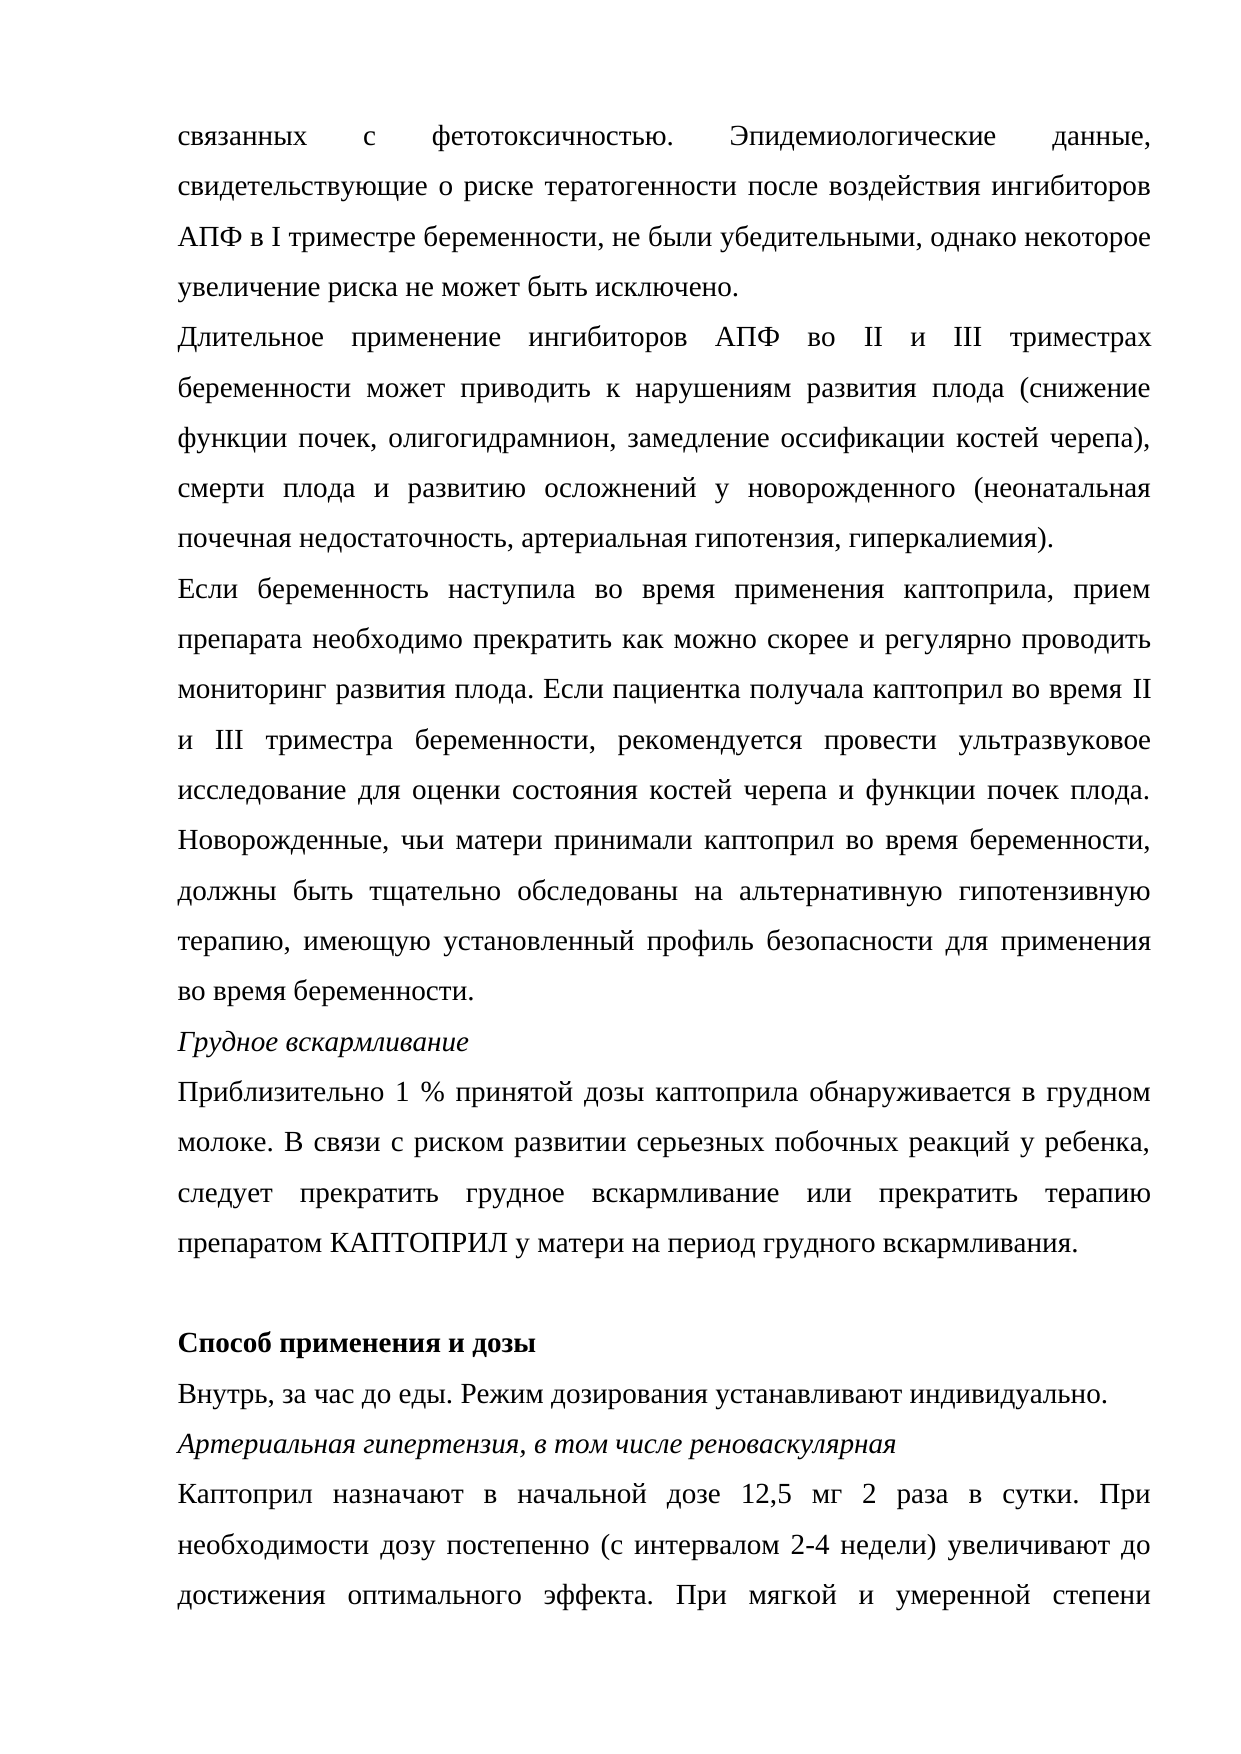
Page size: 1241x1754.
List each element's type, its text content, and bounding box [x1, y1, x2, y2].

text Если беременность наступила во время применения каптоприла, прием препарата необходимо прекратить как можно скорее и регулярно проводить мониторинг развития плода. Если пациентка получала каптоприл во время II и III триместра беременности, рекомендуется провести ультразвуковое исследование для оценки состояния костей черепа и функции почек плода. Новорожденные, чьи матери принимали каптоприл во время беременности, должны быть тщательно обследованы на альтернативную гипотензивную терапию, имеющую установленный профиль безопасности для применения во время беременности. [177, 571, 1152, 1007]
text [177, 1477, 1152, 1611]
text Артериальная гипертензия, в том числе реноваскулярная [177, 1426, 1152, 1460]
text Длительное применение ингибиторов АПФ во II и III триместрах беременности может приводить к нарушениям развития плода (снижение функции почек, олигогидрамнион, замедление оссификации костей черепа), смерти плода и развитию осложнений у новорожденного (неонатальная почечная недостаточность, артериальная гипотензия, гиперкалиемия). [177, 319, 1152, 554]
text Внутрь, за час до еды. Режим дозирования устанавливают индивидуально. [177, 1376, 1152, 1409]
text Приблизительно 1 % принятой дозы каптоприла обнаруживается в грудном молоке. В связи с риском развитии серьезных побочных реакций у ребенка, следует прекратить грудное вскармливание или прекратить терапию препаратом КАПТОПРИЛ у матери на период грудного вскармливания. [177, 1074, 1152, 1258]
text Грудное вскармливание [177, 1024, 1152, 1057]
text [177, 118, 1152, 303]
text Способ применения и дозы [177, 1326, 1152, 1359]
